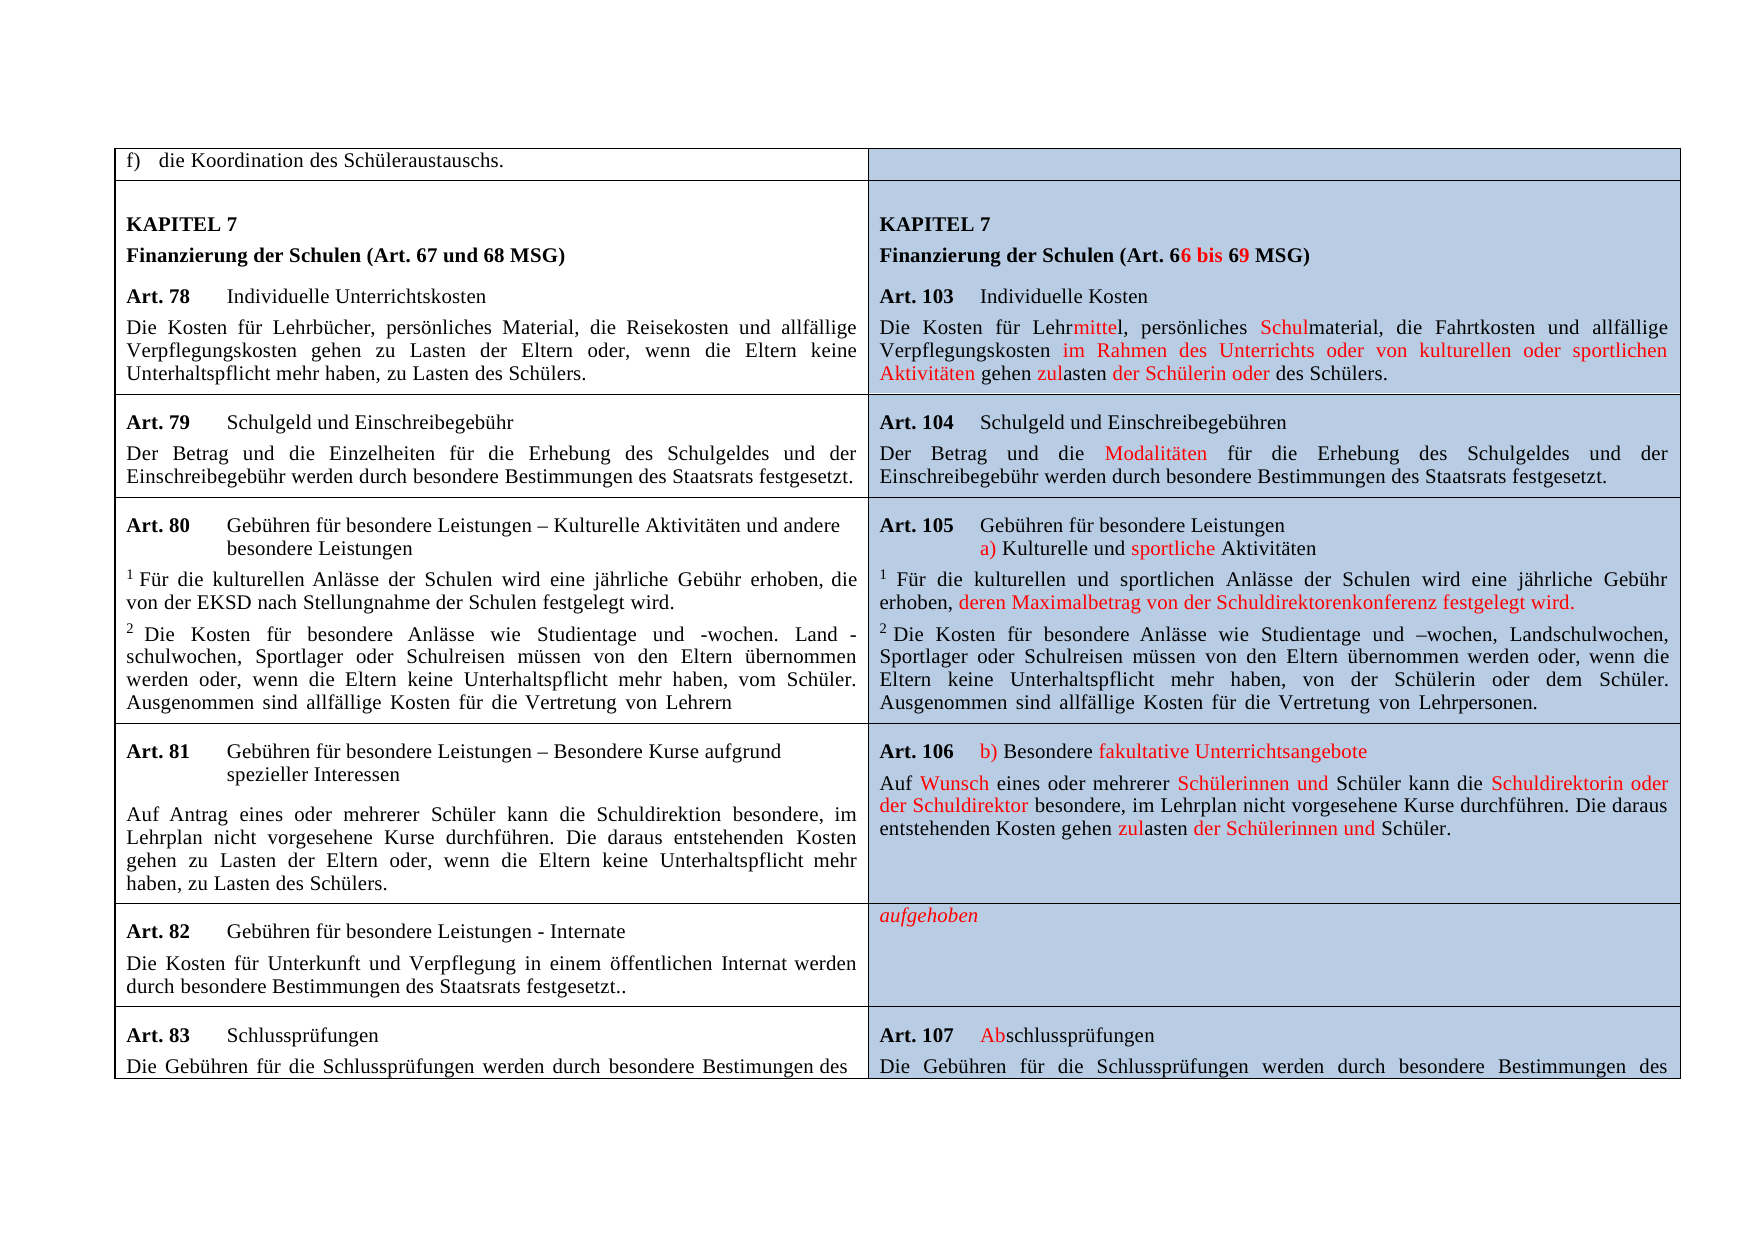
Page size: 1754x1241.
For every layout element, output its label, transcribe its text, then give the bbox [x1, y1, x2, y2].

table_cell Art. 106 b) Besondere fakultative Unterrichtsangebote Auf Wunsch eines oder mehrerer Schülerinnen und Schüler kann die Schuldirektorin oder der Schuldirektor besondere, im Lehrplan nicht vorgesehene Kurse durchführen. Die daraus entstehenden Kosten gehen zulasten der Schülerinnen und Schüler. [869, 724, 1680, 903]
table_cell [869, 149, 1680, 180]
table_cell KAPITEL 7 Finanzierung der Schulen (Art. 67 und 68 MSG) Art. 78 Individuelle Unterrichtskosten Die Kosten für Lehrbücher, persönliches Material, die Reisekosten und allfällige Verpflegungskosten gehen zu Lasten der Eltern oder, wenn die Eltern keine Unterhaltspflicht mehr haben, zu Lasten des Schülers. [116, 181, 868, 393]
table_cell aufgehoben [869, 904, 1680, 1006]
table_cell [869, 1007, 1680, 1078]
table_cell Art. 81 Gebühren für besondere Leistungen – Besondere Kurse aufgrund spezieller Interessen Auf Antrag eines oder mehrerer Schüler kann die Schuldirektion besondere, im Lehrplan nicht vorgesehene Kurse durchführen. Die daraus entstehenden Kosten gehen zu Lasten der Eltern oder, wenn die Eltern keine Unterhaltspflicht mehr haben, zu Lasten des Schülers. [116, 724, 868, 903]
table_cell Art. 104 Schulgeld und Einschreibegebühren Der Betrag und die Modalitäten für die Erhebung des Schulgeldes und der Einschreibegebühr werden durch besondere Bestimmungen des Staatsrats festgesetzt. [869, 395, 1680, 497]
table_cell Art. 80 Gebühren für besondere Leistungen – Kulturelle Aktivitäten und andere besondere Leistungen 1 Für die kulturellen Anlässe der Schulen wird eine jährliche Gebühr erhoben, die von der EKSD nach Stellungnahme der Schulen festgelegt wird. 2 Die Kosten für besondere Anlässe wie Studientage und -wochen. Land - schulwochen, Sportlager oder Schulreisen müssen von den Eltern übernommen werden oder, wenn die Eltern keine Unterhaltspflicht mehr haben, vom Schüler. Ausgenommen sind allfällige Kosten für die Vertretung von Lehrern [116, 498, 868, 723]
table_cell Art. 79 Schulgeld und Einschreibegebühr Der Betrag und die Einzelheiten für die Erhebung des Schulgeldes und der Einschreibegebühr werden durch besondere Bestimmungen des Staatsrats festgesetzt. [116, 395, 868, 497]
table_cell Art. 105 Gebühren für besondere Leistungen a) Kulturelle und sportliche Aktivitäten 1 Für die kulturellen und sportlichen Anlässe der Schulen wird eine jährliche Gebühr erhoben, deren Maximalbetrag von der Schuldirektorenkonferenz festgelegt wird. 2 Die Kosten für besondere Anlässe wie Studientage und –wochen, Landschulwochen, Sportlager oder Schulreisen müssen von den Eltern übernommen werden oder, wenn die Eltern keine Unterhaltspflicht mehr haben, von der Schülerin oder dem Schüler. Ausgenommen sind allfällige Kosten für die Vertretung von Lehrpersonen. [869, 498, 1680, 723]
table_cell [116, 1007, 868, 1078]
table_cell Art. 82 Gebühren für besondere Leistungen - Internate Die Kosten für Unterkunft und Verpflegung in einem öffentlichen Internat werden durch besondere Bestimmungen des Staatsrats festgesetzt.. [116, 904, 868, 1006]
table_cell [116, 149, 868, 180]
table_cell KAPITEL 7 Finanzierung der Schulen (Art. 66 bis 69 MSG) Art. 103 Individuelle Kosten Die Kosten für Lehrmittel, persönliches Schulmaterial, die Fahrtkosten und allfällige Verpflegungskosten im Rahmen des Unterrichts oder von kulturellen oder sportlichen Aktivitäten gehen zulasten der Schülerin oder des Schülers. [869, 181, 1680, 393]
